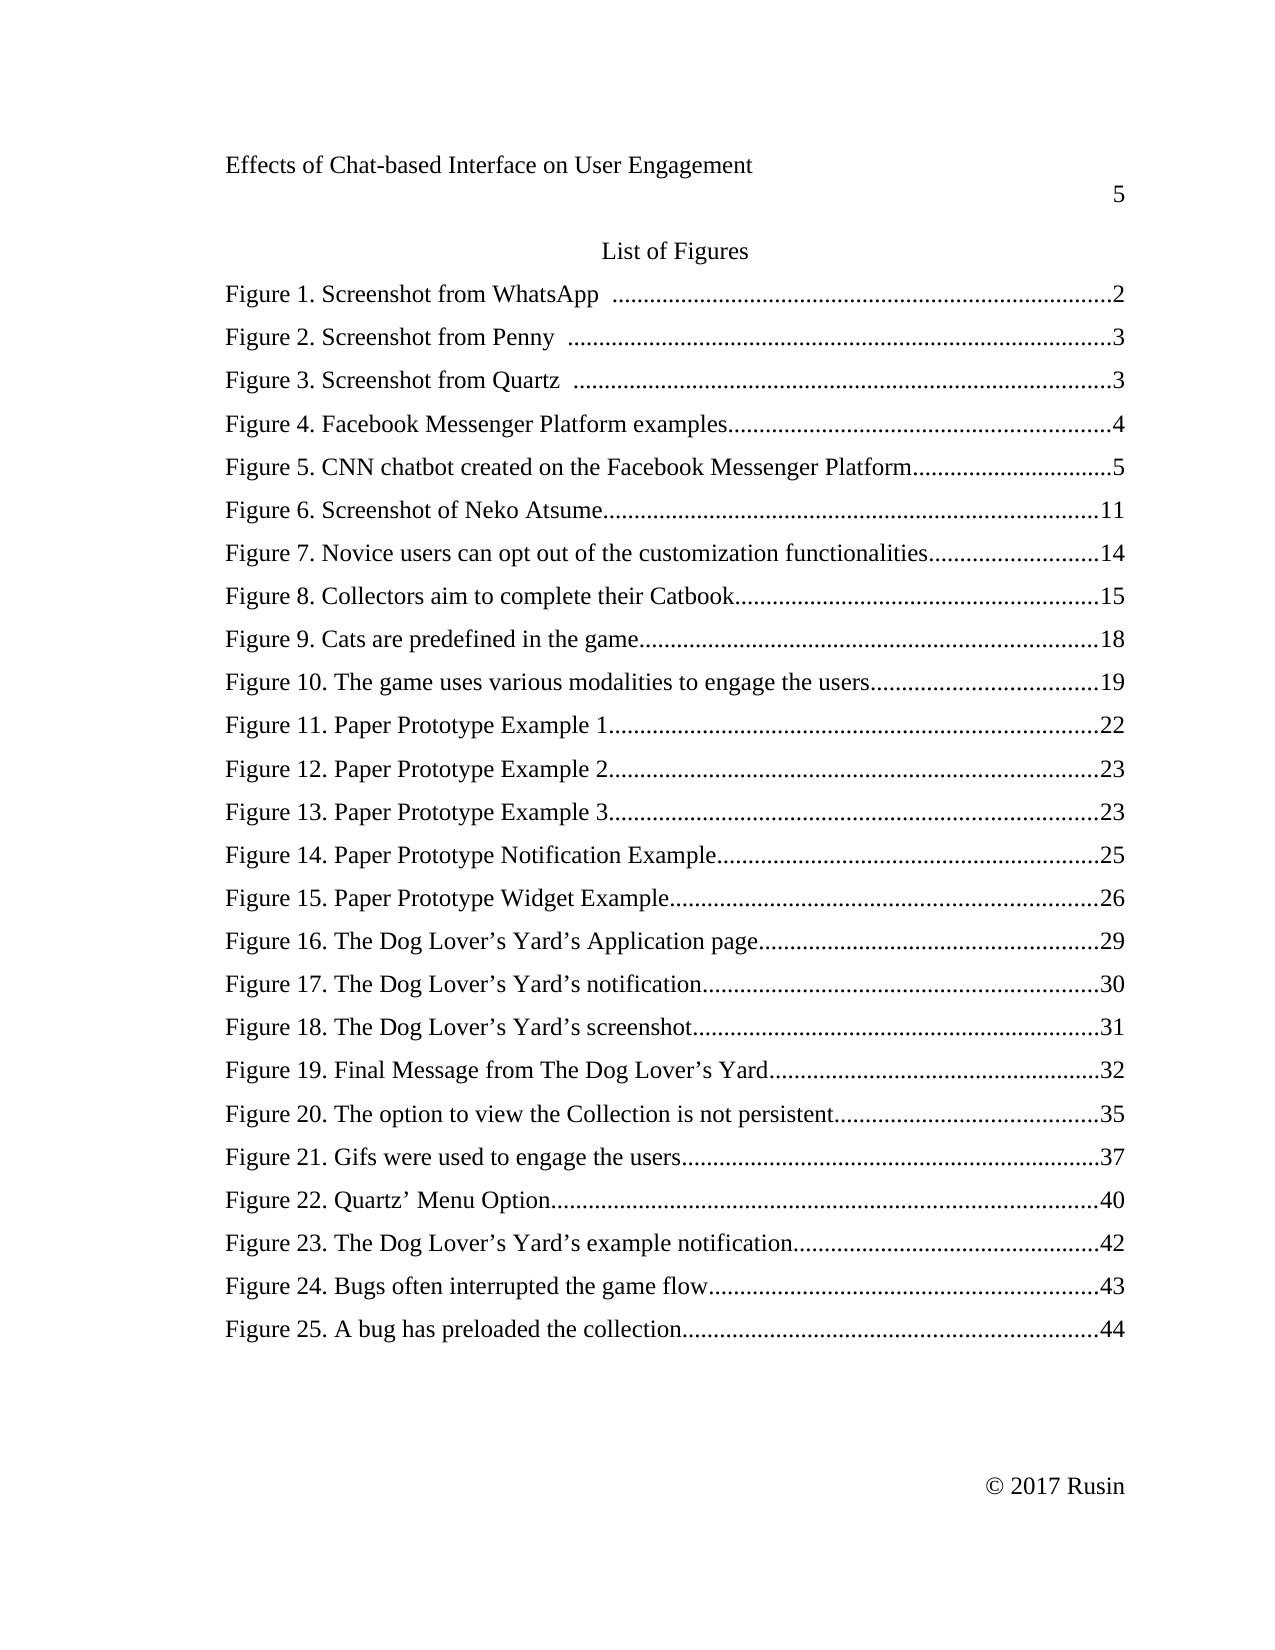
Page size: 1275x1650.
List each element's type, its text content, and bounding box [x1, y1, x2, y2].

text Figure 5. CNN chatbot created on the Facebook Messenger Platform 5 [225, 452, 1125, 481]
text Figure 11. Paper Prototype Example 1 22 [225, 711, 1125, 739]
text Figure 17. The Dog Lover’s Yard’s notification 30 [225, 969, 1125, 998]
text Figure 23. The Dog Lover’s Yard’s example notification 42 [225, 1228, 1125, 1257]
text Figure 9. Cats are predefined in the game 18 [225, 624, 1125, 653]
text Figure 6. Screenshot of Neko Atsume 11 [225, 495, 1125, 524]
text Figure 18. The Dog Lover’s Yard’s screenshot 31 [225, 1012, 1125, 1041]
text Figure 16. The Dog Lover’s Yard’s Application page 29 [225, 926, 1125, 955]
text Figure 8. Collectors aim to complete their Catbook 15 [225, 581, 1125, 610]
text Figure 15. Paper Prototype Widget Example 26 [225, 883, 1125, 912]
text Figure 7. Novice users can opt out of the customization functionalities 14 [225, 538, 1125, 567]
text Figure 1. Screenshot from WhatsApp 2 [225, 279, 1125, 308]
text Figure 22. Quartz’ Menu Option 40 [225, 1185, 1125, 1214]
text Figure 12. Paper Prototype Example 2 23 [225, 754, 1125, 782]
text Figure 2. Screenshot from Penny 3 [225, 322, 1125, 351]
text Figure 25. A bug has preloaded the collection 44 [225, 1314, 1125, 1343]
text Figure 21. Gifs were used to engage the users 37 [225, 1142, 1125, 1171]
text Figure 4. Facebook Messenger Platform examples 4 [225, 409, 1125, 437]
text Figure 14. Paper Prototype Notification Example 25 [225, 840, 1125, 869]
text Figure 20. The option to view the Collection is not persistent 35 [225, 1099, 1125, 1127]
text List of Figures [225, 236, 1125, 265]
text Figure 3. Screenshot from Quartz 3 [225, 366, 1125, 394]
text Figure 10. The game uses various modalities to engage the users 19 [225, 667, 1125, 696]
text Figure 24. Bugs often interrupted the game flow 43 [225, 1271, 1125, 1300]
text Figure 19. Final Message from The Dog Lover’s Yard 32 [225, 1056, 1125, 1084]
text Figure 13. Paper Prototype Example 3 23 [225, 797, 1125, 826]
